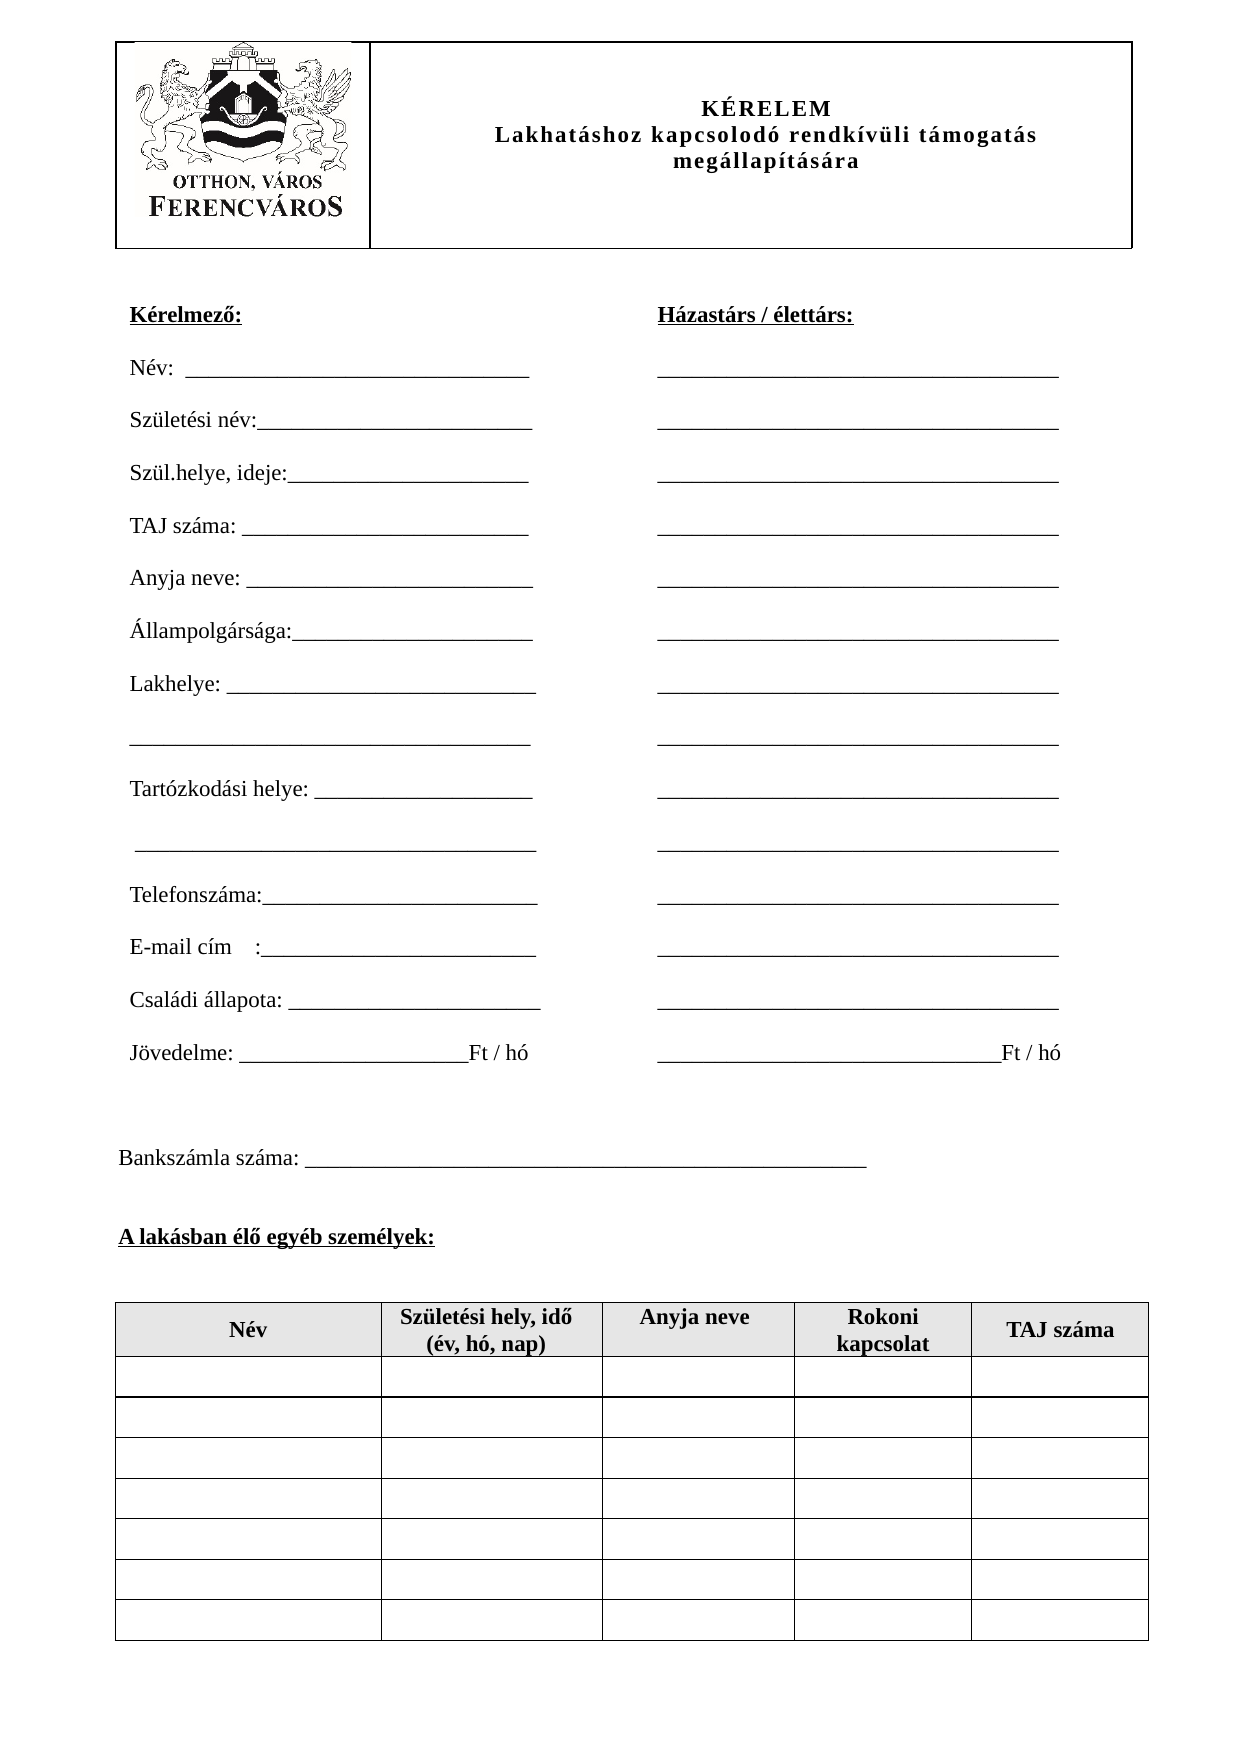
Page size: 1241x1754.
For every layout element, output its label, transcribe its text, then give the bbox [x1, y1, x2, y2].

table_cell [972, 1438, 1148, 1477]
table_header Kérelmező: Név: ______________________________ Születési név:________________________ Szül.helye, ideje:_____________________ TAJ száma: _________________________ Anyja neve: _________________________ Állampolgársága:_____________________ Lakhelye: ___________________________ ___________________________________ Tartózkodási helye: ___________________ ___________________________________ Telefonszáma:________________________ E-mail cím :________________________ Családi állapota: ______________________ Jövedelme: ____________________Ft / hó [118, 301, 646, 1144]
table_header [117, 43, 369, 247]
table_cell [795, 1519, 971, 1558]
table_cell [603, 1479, 794, 1518]
table_cell [116, 1560, 381, 1599]
table_cell [795, 1560, 971, 1599]
table_cell [116, 1600, 381, 1639]
table_cell [972, 1479, 1148, 1518]
text A lakásban élő egyéb személyek: [118, 1223, 1122, 1249]
table_cell [382, 1438, 602, 1477]
table_header TAJ száma [972, 1303, 1148, 1356]
table_cell [795, 1479, 971, 1518]
table_header Anyja neve [603, 1303, 794, 1356]
table_cell [795, 1438, 971, 1477]
table_cell [382, 1560, 602, 1599]
table_cell [603, 1357, 794, 1396]
table_cell [382, 1600, 602, 1639]
table_cell [972, 1398, 1148, 1437]
table_header Név [116, 1303, 381, 1356]
table_cell [382, 1398, 602, 1437]
table_cell [382, 1479, 602, 1518]
table_cell [603, 1398, 794, 1437]
table_cell [972, 1519, 1148, 1558]
table_cell [972, 1600, 1148, 1639]
table_cell [603, 1519, 794, 1558]
table_cell [972, 1560, 1148, 1599]
table_cell [116, 1398, 381, 1437]
picture [134, 42, 352, 217]
table_cell [116, 1357, 381, 1396]
table_header Születési hely, idő (év, hó, nap) [382, 1303, 602, 1356]
text Bankszámla száma: _________________________________________________ [118, 1144, 1240, 1170]
table_header Házastárs / élettárs: ___________________________________ ___________________________________ ___________________________________ ___________________________________ ___________________________________ ___________________________________ ___________________________________ ___________________________________ ___________________________________ ___________________________________ ___________________________________ ___________________________________ ___________________________________ ______________________________Ft / hó [646, 301, 1126, 1144]
table_cell [972, 1357, 1148, 1396]
table_cell [795, 1600, 971, 1639]
table_header Rokoni kapcsolat [795, 1303, 971, 1356]
table_cell [603, 1438, 794, 1477]
table_cell [382, 1519, 602, 1558]
table_cell [116, 1479, 381, 1518]
table_cell [795, 1357, 971, 1396]
table_cell [795, 1398, 971, 1437]
table_cell [382, 1357, 602, 1396]
table_cell [603, 1600, 794, 1639]
table_cell [116, 1519, 381, 1558]
table_header KÉRELEM Lakhatáshoz kapcsolodó rendkívüli támogatás megállapítására [371, 43, 1131, 247]
table_cell [116, 1438, 381, 1477]
table_cell [603, 1560, 794, 1599]
